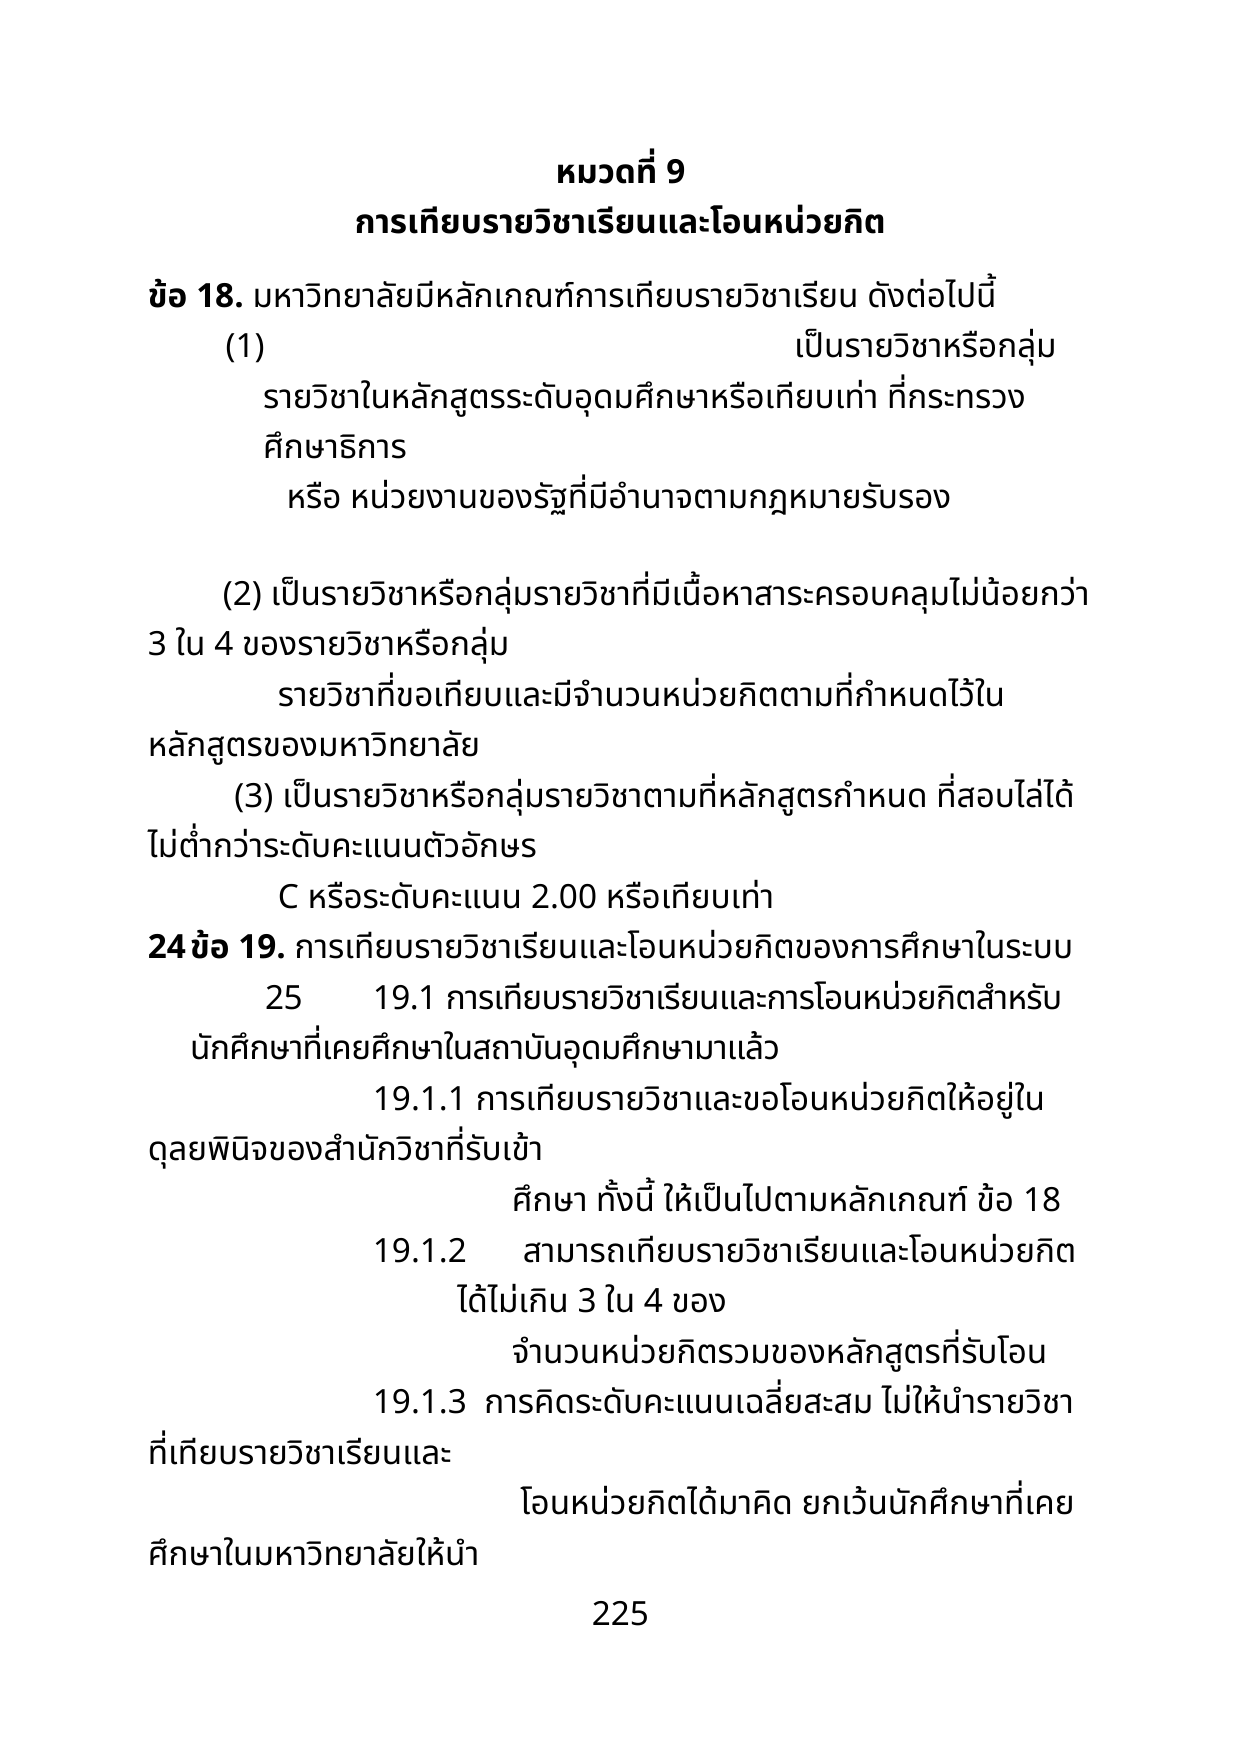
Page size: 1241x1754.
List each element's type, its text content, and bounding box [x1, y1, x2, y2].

list เป็นรายวิชาหรือกลุ่มรายวิชาในหลักสูตรระดับอุดมศึกษาหรือเทียบเท่า ที่กระทรวงศึกษาธิการ [225, 322, 1092, 473]
text การเทียบรายวิชาเรียนและโอนหน่วยกิต [148, 198, 1092, 249]
text ศึกษา ทั้งนี้ ให้เป็นไปตามหลักเกณฑ์ ข้อ 18 [148, 1176, 1140, 1226]
text รายวิชาที่ขอเทียบและมีจำนวนหน่วยกิตตามที่กำหนดไว้ในหลักสูตรของมหาวิทยาลัย [148, 671, 1092, 771]
text 19.1.3 การคิดระดับคะแนนเฉลี่ยสะสม ไม่ให้นำรายวิชาที่เทียบรายวิชาเรียนและ [148, 1378, 1092, 1479]
text (2) เป็นรายวิชาหรือกลุ่มรายวิชาที่มีเนื้อหาสาระครอบคลุมไม่น้อยกว่า 3 ใน 4 ของรายวิชาหรือกลุ่ม [148, 569, 1092, 671]
text 19.1.1 การเทียบรายวิชาและขอโอนหน่วยกิตให้อยู่ในดุลยพินิจของสำนักวิชาที่รับเข้า [148, 1075, 1140, 1176]
text (3) เป็นรายวิชาหรือกลุ่มรายวิชาตามที่หลักสูตรกำหนด ที่สอบไล่ได้ไม่ต่ำกว่าระดับคะแนนตัวอักษร [148, 771, 1092, 872]
list ข้อ 19. การเทียบรายวิชาเรียนและโอนหน่วยกิตของการศึกษาในระบบ [148, 923, 1092, 974]
text จำนวนหน่วยกิตรวมของหลักสูตรที่รับโอน [148, 1328, 1092, 1378]
text หมวดที่ 9 [148, 148, 1092, 198]
list สามารถเทียบรายวิชาเรียนและโอนหน่วยกิตได้ไม่เกิน 3 ใน 4 ของ [373, 1226, 1092, 1328]
text ข้อ 18. มหาวิทยาลัยมีหลักเกณฑ์การเทียบรายวิชาเรียน ดังต่อไปนี้ [148, 271, 1092, 322]
text หรือ หน่วยงานของรัฐที่มีอำนาจตามกฎหมายรับรอง [148, 473, 1092, 569]
list 19.1 การเทียบรายวิชาเรียนและการโอนหน่วยกิตสำหรับนักศึกษาที่เคยศึกษาในสถาบันอุดมศึกษามาแล้ว [190, 974, 1112, 1075]
text C หรือระดับคะแนน 2.00 หรือเทียบเท่า [148, 872, 1092, 923]
text โอนหน่วยกิตได้มาคิด ยกเว้นนักศึกษาที่เคยศึกษาในมหาวิทยาลัยให้นำ [148, 1479, 1092, 1580]
